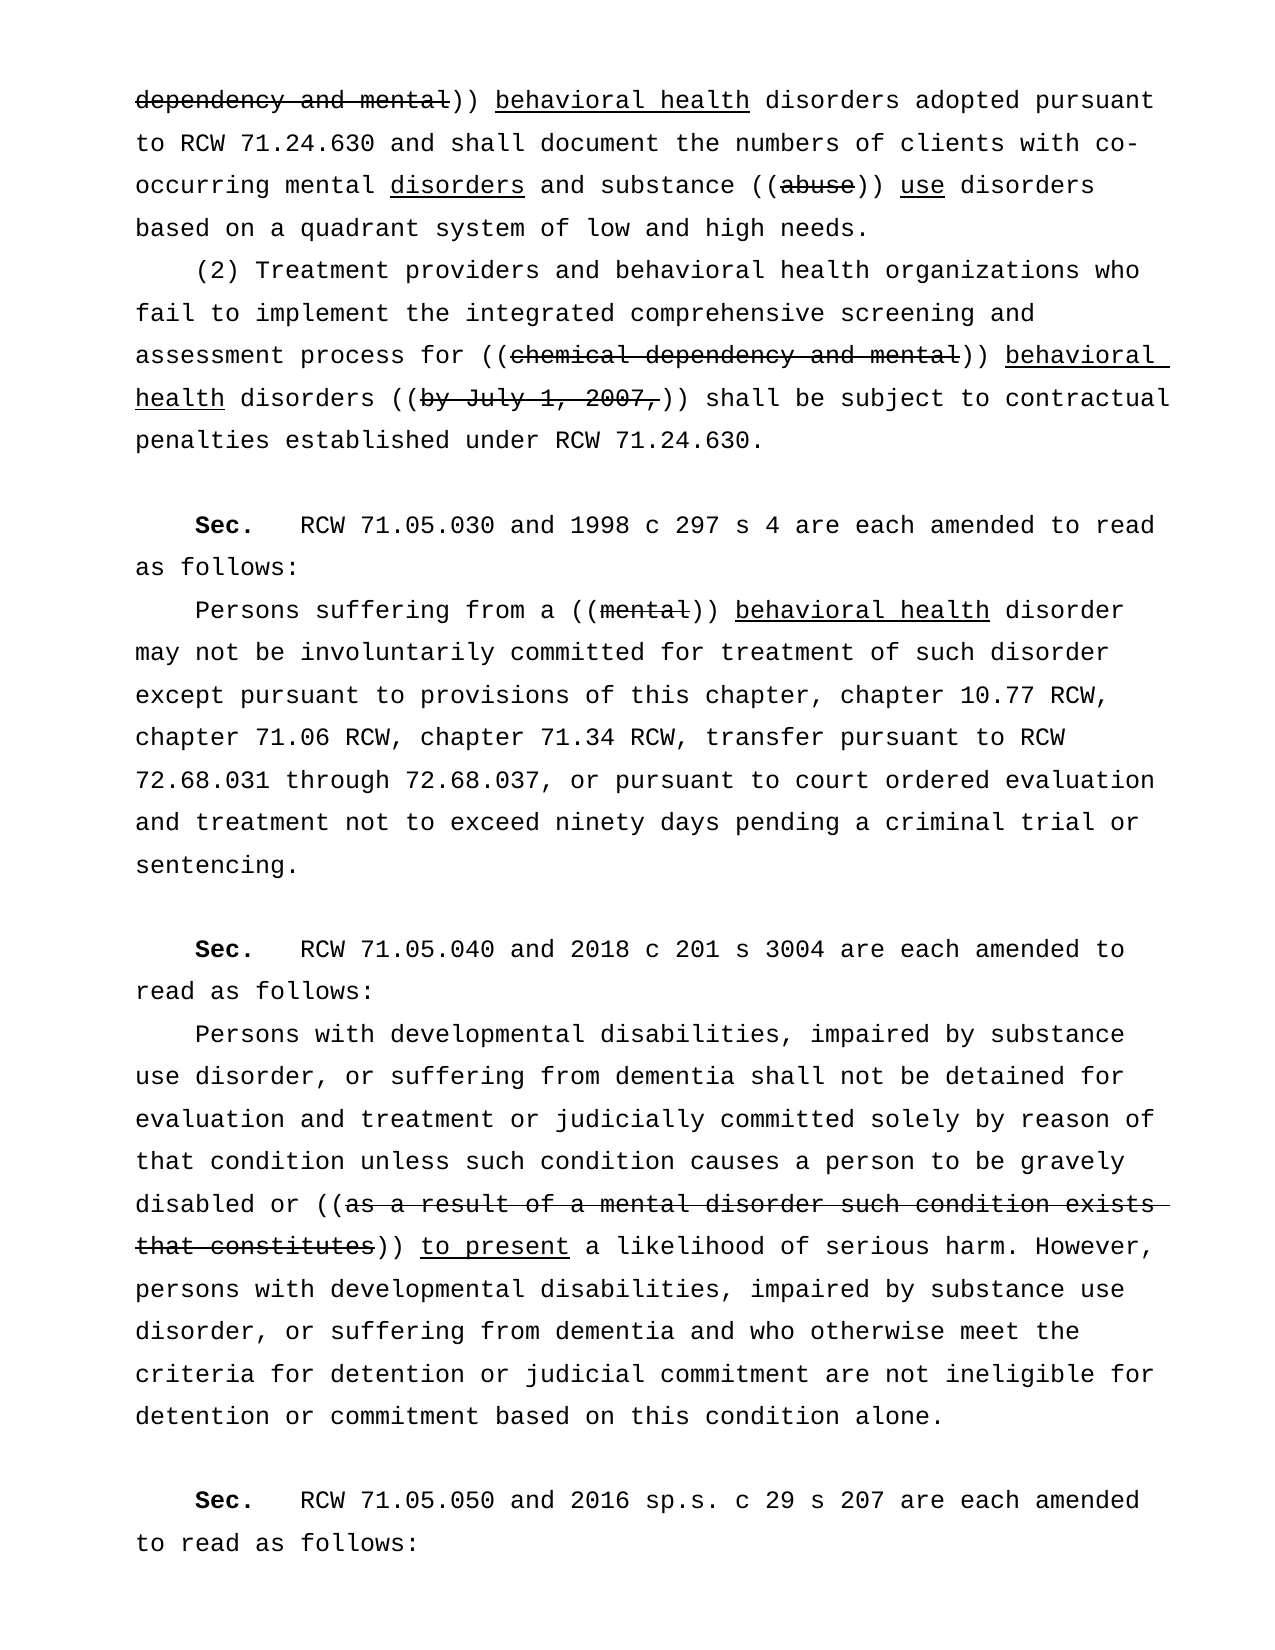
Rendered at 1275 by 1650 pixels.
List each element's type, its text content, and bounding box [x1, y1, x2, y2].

text Persons with developmental disabilities, impaired by substance use disorder, or suffering from dementia shall not be detained for evaluation and treatment or judicially committed solely by reason of that condition unless such condition causes a person to be gravely disabled or ((as a result of a mental disorder such condition exists that constitutes)) to present a likelihood of serious harm. However, persons with developmental disabilities, impaired by substance use disorder, or suffering from dementia and who otherwise meet the criteria for detention or judicial commitment are not ineligible for detention or commitment based on this condition alone. [135, 1008, 1170, 1433]
text Persons suffering from a ((mental)) behavioral health disorder may not be involuntarily committed for treatment of such disorder except pursuant to provisions of this chapter, chapter 10.77 RCW, chapter 71.06 RCW, chapter 71.34 RCW, transfer pursuant to RCW 72.68.031 through 72.68.037, or pursuant to court ordered evaluation and treatment not to exceed ninety days pending a criminal trial or sentencing. [135, 584, 1170, 882]
text (2) Treatment providers and behavioral health organizations who fail to implement the integrated comprehensive screening and assessment process for ((chemical dependency and mental)) behavioral health disorders ((by July 1, 2007,)) shall be subject to contractual penalties established under RCW 71.24.630. [135, 245, 1170, 457]
text Sec. RCW 71.05.040 and 2018 c 201 s 3004 are each amended to read as follows: [135, 923, 1170, 1008]
text Sec. RCW 71.05.030 and 1998 c 297 s 4 are each amended to read as follows: [135, 499, 1170, 584]
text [135, 75, 1170, 245]
text Sec. RCW 71.05.050 and 2016 sp.s. c 29 s 207 are each amended to read as follows: [135, 1475, 1170, 1560]
